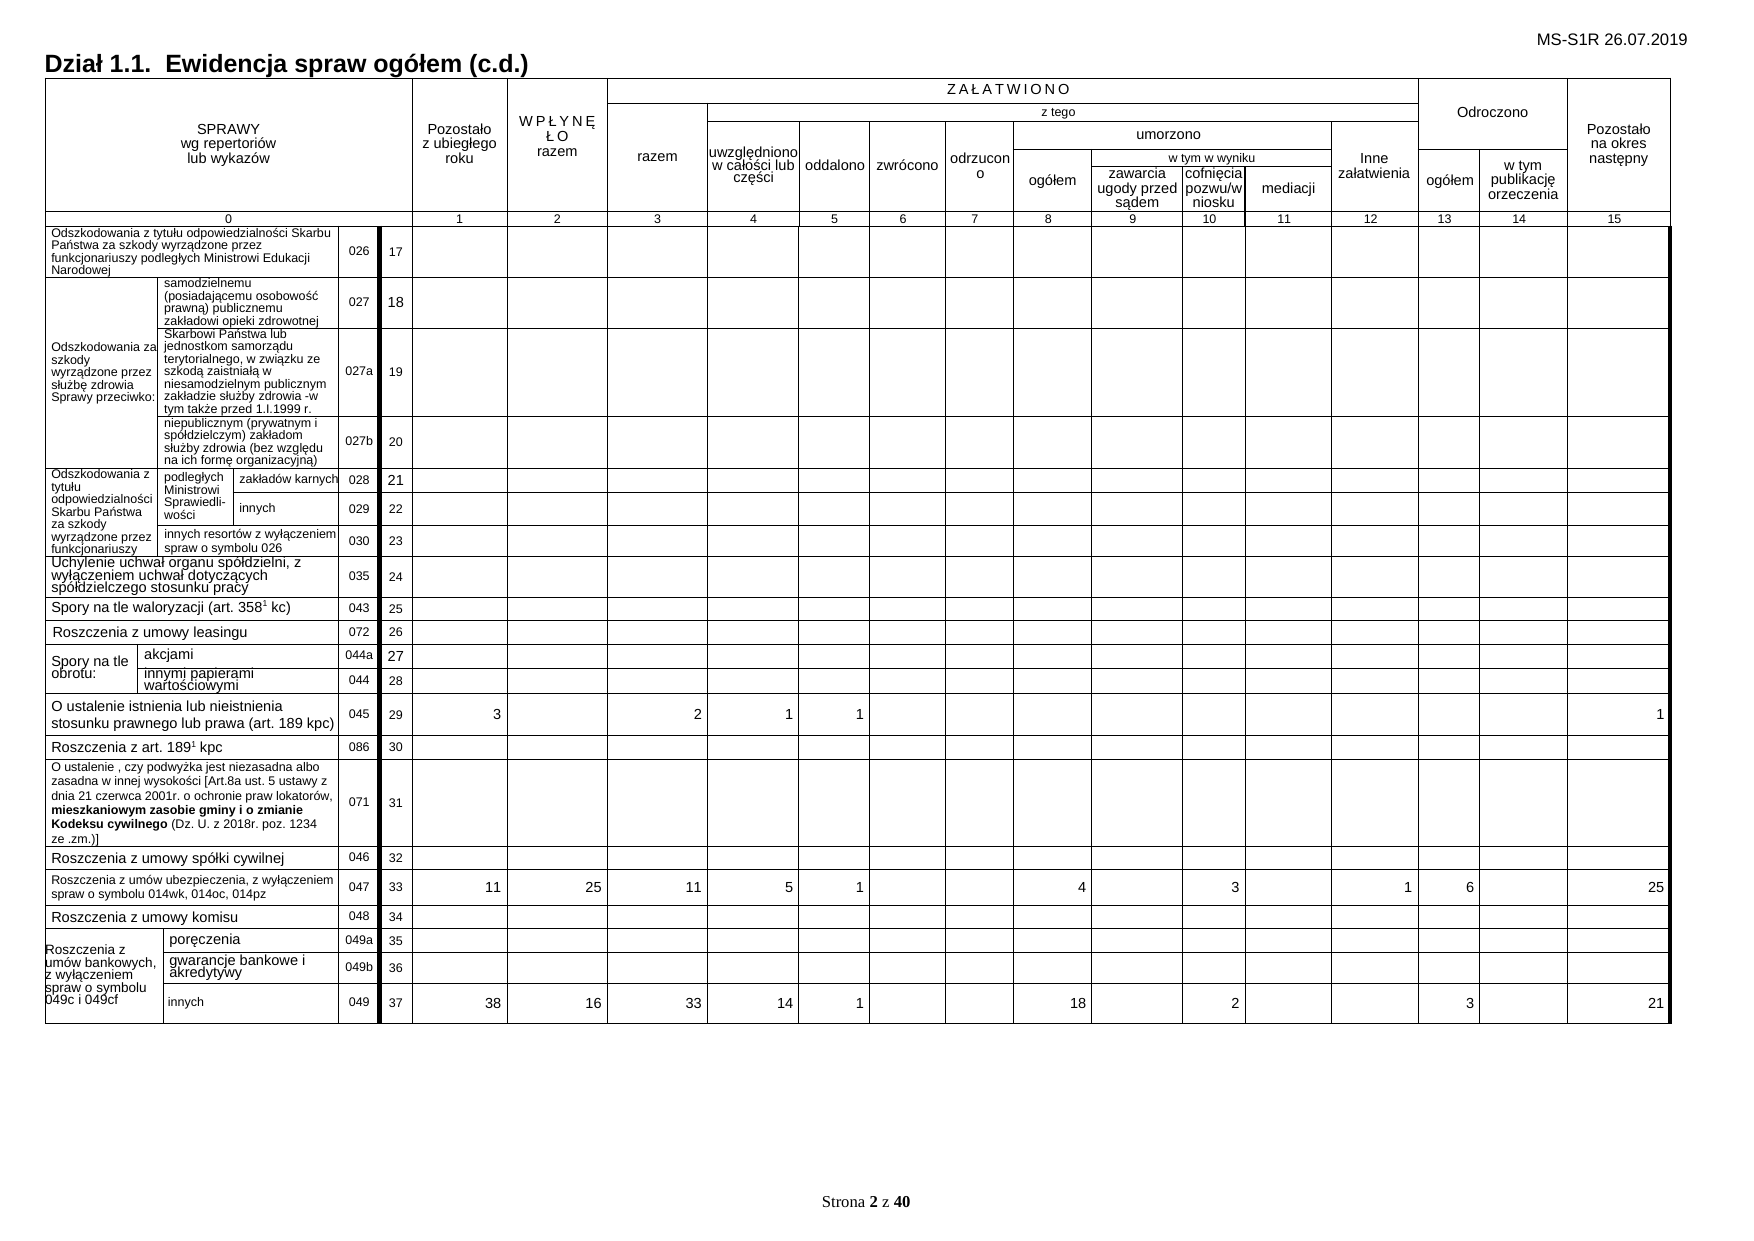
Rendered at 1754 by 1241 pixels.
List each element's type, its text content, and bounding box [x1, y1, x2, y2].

table_cell [1419, 493, 1479, 525]
table_cell 027a [339, 329, 377, 416]
table_cell Roszczenia z umów bankowych, z wyłączeniem spraw o symbolu 049c i 049cf [46, 929, 163, 1023]
table_cell [1419, 469, 1479, 492]
table_cell [1568, 847, 1668, 869]
table_cell [1419, 953, 1479, 982]
table_cell 1 [1332, 870, 1418, 905]
table_cell [413, 417, 507, 468]
table_cell umorzono [1014, 122, 1331, 149]
table_cell [1183, 493, 1245, 525]
table_cell [799, 526, 869, 556]
table_cell [870, 847, 945, 869]
table_cell 086 [339, 736, 377, 759]
table_cell [1419, 906, 1479, 928]
table_cell [1183, 469, 1245, 492]
table_cell [870, 736, 945, 759]
table_cell [413, 329, 507, 416]
table_cell 047 [339, 870, 377, 905]
table_cell [508, 621, 607, 644]
table_cell 30 [382, 736, 412, 759]
table_cell poręczenia [164, 929, 338, 952]
table_cell [1246, 557, 1331, 596]
table_cell 13 [1419, 212, 1479, 226]
table_cell [708, 557, 798, 596]
table_cell [1419, 694, 1479, 735]
table_cell [870, 278, 945, 328]
table_cell ogółem [1419, 150, 1479, 211]
table_cell [946, 598, 1013, 620]
table_cell [708, 645, 798, 667]
table_cell [1419, 847, 1479, 869]
table_cell [1014, 953, 1091, 982]
table_cell [1183, 736, 1245, 759]
table_cell [1183, 329, 1245, 416]
table_cell [1332, 329, 1418, 416]
table_cell [608, 329, 707, 416]
table_cell [1246, 526, 1331, 556]
table_cell [608, 493, 707, 525]
table_cell [708, 953, 798, 982]
table_cell 3 [608, 212, 707, 226]
table_cell [1332, 694, 1418, 735]
table_cell [1246, 417, 1331, 468]
table_cell 18 [1014, 984, 1091, 1023]
table_cell 15 [1568, 212, 1670, 226]
table_cell [1092, 870, 1182, 905]
table_cell Roszczenia z art. 1891 kpc [46, 736, 338, 759]
table_cell [1419, 598, 1479, 620]
table_cell [1568, 953, 1668, 982]
table_cell 28 [382, 669, 412, 693]
table_cell [413, 526, 507, 556]
table_cell [508, 227, 607, 277]
table_cell [1092, 953, 1182, 982]
table_cell 25 [382, 598, 412, 620]
table_cell [799, 329, 869, 416]
table_cell [1014, 469, 1091, 492]
table_cell [413, 929, 507, 952]
table_cell 1 [708, 694, 798, 735]
table_cell [708, 598, 798, 620]
table_cell [1480, 736, 1567, 759]
table_header Pozostało na okres następny [1568, 79, 1670, 211]
table_cell [1480, 906, 1567, 928]
table_cell 043 [339, 598, 377, 620]
table_cell [870, 669, 945, 693]
table_cell 37 [382, 984, 412, 1023]
table_cell [1480, 929, 1567, 952]
table_cell 33 [382, 870, 412, 905]
table_cell Uchylenie uchwał organu spółdzielni, z wyłączeniem uchwał dotyczących spółdzielczego stosunku pracy [46, 557, 338, 596]
table_cell 6 [870, 212, 945, 226]
table_cell [1332, 493, 1418, 525]
table_cell [1568, 760, 1668, 846]
table_cell [708, 329, 798, 416]
table_cell 5 [708, 870, 798, 905]
table_cell [608, 847, 707, 869]
table_cell [608, 526, 707, 556]
table_cell [1480, 694, 1567, 735]
table_cell [870, 645, 945, 667]
table_cell 046 [339, 847, 377, 869]
table_cell 1 [799, 984, 869, 1023]
table_cell [708, 526, 798, 556]
table_cell [1332, 906, 1418, 928]
table_cell 071 [339, 760, 377, 846]
table_cell [1092, 645, 1182, 667]
table_cell [608, 906, 707, 928]
table_cell Inne załatwienia [1332, 122, 1418, 211]
table_cell innych resortów z wyłączeniem spraw o symbolu 026 [158, 526, 338, 556]
table_cell [1332, 645, 1418, 667]
text Dział 1.1. Ewidencja spraw ogółem (c.d.) [44, 49, 1687, 77]
table_cell 21 [382, 469, 412, 492]
table_cell [1092, 929, 1182, 952]
table_cell [413, 469, 507, 492]
table_cell Spory na tle obrotu: [46, 645, 137, 693]
table_cell 18 [382, 278, 412, 328]
table_cell [413, 760, 507, 846]
table_cell [413, 669, 507, 693]
table_cell [1568, 278, 1668, 328]
table_cell [1014, 669, 1091, 693]
table_cell [1246, 227, 1331, 277]
table_cell [508, 669, 607, 693]
table_cell 7 [946, 212, 1013, 226]
table_cell [508, 760, 607, 846]
table_cell [708, 621, 798, 644]
table_cell [708, 760, 798, 846]
table_cell 23 [382, 526, 412, 556]
table_cell [608, 469, 707, 492]
table_cell [1014, 417, 1091, 468]
table_header WPŁYNĘŁO razem [508, 79, 607, 211]
table_cell [1419, 669, 1479, 693]
table_cell [946, 557, 1013, 596]
table_cell [508, 526, 607, 556]
table_cell [1480, 417, 1567, 468]
table_cell cofnięcia pozwu/wniosku [1183, 167, 1244, 211]
table_cell [1092, 984, 1182, 1023]
table_cell [508, 847, 607, 869]
table_cell 33 [608, 984, 707, 1023]
table_cell [413, 227, 507, 277]
table_cell 048 [339, 906, 377, 928]
table_cell [1183, 694, 1245, 735]
table_cell [1246, 736, 1331, 759]
table_cell [508, 417, 607, 468]
table_cell [1568, 598, 1668, 620]
table_cell [508, 645, 607, 667]
table_header Odroczono [1419, 79, 1567, 149]
table_cell [608, 227, 707, 277]
table_cell [870, 526, 945, 556]
table_cell 24 [382, 557, 412, 596]
table_cell 049 [339, 984, 377, 1023]
table_cell w tym publikację orzeczenia [1480, 150, 1567, 211]
table_cell [870, 870, 945, 905]
table_cell [946, 329, 1013, 416]
table_cell 21 [1568, 984, 1668, 1023]
table_cell [708, 469, 798, 492]
table_cell odrzucono [946, 122, 1013, 211]
table_cell 17 [382, 227, 412, 277]
table_cell [1332, 557, 1418, 596]
table_cell [508, 953, 607, 982]
table_cell [1480, 645, 1567, 667]
table_cell [799, 278, 869, 328]
table_cell 38 [413, 984, 507, 1023]
table_cell [870, 329, 945, 416]
table_cell uwzględniono w całości lub części [708, 122, 799, 211]
table_cell [1568, 621, 1668, 644]
table_cell [1183, 929, 1245, 952]
table_cell [946, 493, 1013, 525]
table_cell 2 [608, 694, 707, 735]
table_cell [946, 984, 1013, 1023]
table_cell 030 [339, 526, 377, 556]
table_cell [1568, 929, 1668, 952]
table_cell 9 [1092, 212, 1182, 226]
table_cell [1183, 621, 1245, 644]
table_cell [799, 469, 869, 492]
table_cell [1092, 760, 1182, 846]
table_cell 29 [382, 694, 412, 735]
table_cell [508, 469, 607, 492]
table_cell [413, 906, 507, 928]
table_cell [870, 984, 945, 1023]
table_cell [1246, 760, 1331, 846]
table_cell Spory na tle waloryzacji (art. 3581 kc) [46, 598, 338, 620]
table_header SPRAWY wg repertoriów lub wykazów [46, 79, 412, 211]
table_cell [1246, 493, 1331, 525]
table_cell [708, 929, 798, 952]
table_cell [1568, 526, 1668, 556]
table_cell 028 [339, 469, 377, 492]
table_cell [1332, 417, 1418, 468]
table_cell 11 [608, 870, 707, 905]
table_cell razem [608, 104, 707, 211]
table_cell 026 [339, 227, 377, 277]
table_cell [870, 694, 945, 735]
table_cell [1480, 847, 1567, 869]
table_cell [1246, 621, 1331, 644]
table_cell [1419, 645, 1479, 667]
table_cell 027b [339, 417, 377, 468]
table_cell [1480, 953, 1567, 982]
table_cell [946, 469, 1013, 492]
table_cell [1568, 417, 1668, 468]
table_cell [1332, 469, 1418, 492]
table_cell [1332, 953, 1418, 982]
table_cell [946, 621, 1013, 644]
table_cell 12 [1332, 212, 1418, 226]
table_cell 10 [1183, 212, 1244, 226]
table_cell gwarancje bankowe i akredytywy [164, 953, 338, 982]
table_cell [946, 526, 1013, 556]
table_cell [1014, 760, 1091, 846]
table_cell [1092, 227, 1182, 277]
table_cell ogółem [1014, 150, 1091, 211]
table_cell [508, 278, 607, 328]
table_cell [1014, 329, 1091, 416]
table_cell [1568, 645, 1668, 667]
table_cell 1 [413, 212, 507, 226]
table_cell [870, 493, 945, 525]
table_cell [1332, 760, 1418, 846]
table_cell [708, 493, 798, 525]
table_cell [508, 736, 607, 759]
table_cell [1246, 278, 1331, 328]
table_cell [608, 278, 707, 328]
table_cell 1 [799, 694, 869, 735]
table_cell [1092, 526, 1182, 556]
table_cell [708, 669, 798, 693]
table_cell 25 [508, 870, 607, 905]
table_cell [413, 493, 507, 525]
table_cell [946, 906, 1013, 928]
table_cell 25 [1568, 870, 1668, 905]
table_cell 3 [413, 694, 507, 735]
table_cell [608, 417, 707, 468]
table_cell [608, 760, 707, 846]
table_cell [1480, 557, 1567, 596]
table_cell [508, 906, 607, 928]
table_cell 11 [413, 870, 507, 905]
table_cell 027 [339, 278, 377, 328]
table_cell Roszczenia z umowy komisu [46, 906, 338, 928]
table_cell niepublicznym (prywatnym i spółdzielczym) zakładom służby zdrowia (bez względu na ich formę organizacyjną) [158, 417, 338, 468]
table_cell 049a [339, 929, 377, 952]
table_cell [799, 227, 869, 277]
table_cell [799, 953, 869, 982]
table_cell [1419, 760, 1479, 846]
table_cell [1332, 621, 1418, 644]
table_cell 20 [382, 417, 412, 468]
table_cell 044 [339, 669, 377, 693]
table_cell [1246, 929, 1331, 952]
table_cell [1419, 329, 1479, 416]
table_cell [1014, 847, 1091, 869]
table_cell [1092, 736, 1182, 759]
table_cell [608, 669, 707, 693]
table_cell [508, 329, 607, 416]
table_cell [1332, 526, 1418, 556]
table_cell [1246, 847, 1331, 869]
table_cell [508, 929, 607, 952]
table_cell [870, 417, 945, 468]
table_cell [1332, 847, 1418, 869]
table_cell [708, 847, 798, 869]
table_cell [1480, 329, 1567, 416]
table_cell 11 [1246, 212, 1331, 226]
table_cell [413, 278, 507, 328]
table_cell [870, 953, 945, 982]
table_cell 3 [1419, 984, 1479, 1023]
table_cell [1092, 417, 1182, 468]
table_cell [870, 598, 945, 620]
table_cell [1419, 278, 1479, 328]
table_cell [1246, 906, 1331, 928]
table_cell [1480, 598, 1567, 620]
table_cell zawarcia ugody przed sądem [1092, 167, 1182, 211]
table_cell Odszkodowania z tytułu odpowiedzialności Skarbu Państwa za szkody wyrządzone przez funkcjonariuszy podległych Ministrowi Edukacji Narodowej [46, 227, 338, 277]
table_cell [1092, 694, 1182, 735]
table_cell [1014, 694, 1091, 735]
table_cell 029 [339, 493, 377, 525]
table_cell [1092, 493, 1182, 525]
table_cell [1092, 598, 1182, 620]
table_cell Skarbowi Państwa lub jednostkom samorządu terytorialnego, w związku ze szkodą zaistniałą w niesamodzielnym publicznym zakładzie służby zdrowia -w tym także przed 1.I.1999 r. [158, 329, 338, 416]
table_cell [1183, 598, 1245, 620]
table_header ZAŁATWIONO [608, 79, 1418, 102]
table_cell [799, 847, 869, 869]
table_cell [1014, 598, 1091, 620]
table_cell [946, 760, 1013, 846]
table_cell [708, 736, 798, 759]
table_cell 044a [339, 645, 377, 667]
table_cell [608, 557, 707, 596]
table_header Pozostało z ubiegłego roku [413, 79, 507, 211]
table_cell [799, 736, 869, 759]
table_cell [1246, 870, 1331, 905]
table_cell innymi papierami wartościowymi [138, 669, 338, 693]
table_cell 32 [382, 847, 412, 869]
table_cell [1246, 598, 1331, 620]
table_cell [1480, 227, 1567, 277]
table_cell zakładów karnych [234, 469, 338, 492]
table_cell [870, 760, 945, 846]
table_cell [1419, 736, 1479, 759]
table_cell [608, 621, 707, 644]
table_cell 035 [339, 557, 377, 596]
table_cell akcjami [138, 645, 338, 667]
table_cell 3 [1183, 870, 1245, 905]
table_cell [1568, 329, 1668, 416]
table_cell [1246, 469, 1331, 492]
table_cell [799, 621, 869, 644]
table_cell [946, 953, 1013, 982]
table_cell [708, 278, 798, 328]
table_cell [413, 847, 507, 869]
table_cell 36 [382, 953, 412, 982]
table_cell Odszkodowania z tytułu odpowiedzialności Skarbu Państwa za szkody wyrządzone przez funkcjonariuszy [46, 469, 157, 556]
table_cell 4 [708, 212, 799, 226]
table_cell [1183, 906, 1245, 928]
table_cell [1568, 227, 1668, 277]
table_cell [1480, 621, 1567, 644]
table_cell 5 [800, 212, 869, 226]
table_cell O ustalenie , czy podwyżka jest niezasadna albo zasadna w innej wysokości [Art.8a ust. 5 ustawy z dnia 21 czerwca 2001r. o ochronie praw lokatorów, mieszkaniowym zasobie gminy i o zmianie Kodeksu cywilnego (Dz. U. z 2018r. poz. 1234 ze .zm.)] [46, 760, 338, 846]
table_cell [1480, 526, 1567, 556]
table_cell [1014, 493, 1091, 525]
table_cell [708, 906, 798, 928]
table_cell innych [234, 493, 338, 525]
table_cell [413, 621, 507, 644]
table_cell z tego [708, 104, 1418, 121]
table_cell [799, 493, 869, 525]
table_cell [1092, 621, 1182, 644]
table_cell 0 [46, 212, 412, 226]
table_cell [1419, 929, 1479, 952]
table_cell [508, 493, 607, 525]
table_cell [1568, 669, 1668, 693]
table_cell [1014, 557, 1091, 596]
table_cell 049b [339, 953, 377, 982]
table_cell [870, 557, 945, 596]
table_cell O ustalenie istnienia lub nieistnienia stosunku prawnego lub prawa (art. 189 kpc) [46, 694, 338, 735]
table_cell w tym w wyniku [1092, 150, 1331, 166]
table_cell [1092, 329, 1182, 416]
table_cell [1014, 621, 1091, 644]
table_cell [1480, 469, 1567, 492]
table_cell [508, 557, 607, 596]
table_cell 8 [1014, 212, 1091, 226]
table_cell [413, 736, 507, 759]
table_cell [1332, 598, 1418, 620]
table_cell [1183, 953, 1245, 982]
table_cell [1480, 760, 1567, 846]
table_cell [413, 953, 507, 982]
table_cell [1246, 984, 1331, 1023]
table_cell [1246, 645, 1331, 667]
table_cell [1246, 694, 1331, 735]
table_cell [1092, 557, 1182, 596]
table_cell [1332, 669, 1418, 693]
table_cell [1246, 329, 1331, 416]
table_cell [1183, 760, 1245, 846]
table_cell [1332, 227, 1418, 277]
table_cell 31 [382, 760, 412, 846]
table_cell [946, 669, 1013, 693]
table_cell [799, 760, 869, 846]
table_cell zwrócono [870, 122, 945, 211]
table_cell [946, 694, 1013, 735]
table_cell oddalono [800, 122, 869, 211]
table_cell [1092, 469, 1182, 492]
table_cell [870, 469, 945, 492]
table_cell 14 [708, 984, 798, 1023]
table_cell [708, 227, 798, 277]
table_cell podległych Ministrowi Sprawiedli-wości [158, 469, 233, 525]
table_cell [1014, 736, 1091, 759]
table_cell [799, 669, 869, 693]
table_cell [1332, 929, 1418, 952]
table_cell 14 [1480, 212, 1567, 226]
table_cell [1092, 847, 1182, 869]
table_cell [608, 645, 707, 667]
table_cell [1332, 736, 1418, 759]
table_cell [1183, 557, 1245, 596]
table_cell [1568, 736, 1668, 759]
table_cell [1568, 469, 1668, 492]
table_cell [1183, 227, 1245, 277]
table_cell 2 [1183, 984, 1245, 1023]
table_cell [608, 929, 707, 952]
table_cell [1014, 227, 1091, 277]
table_cell [946, 870, 1013, 905]
table_cell [946, 929, 1013, 952]
table_cell [870, 906, 945, 928]
table_cell [1183, 526, 1245, 556]
table_cell 22 [382, 493, 412, 525]
table_cell Odszkodowania za szkody wyrządzone przez służbę zdrowia Sprawy przeciwko: [46, 278, 157, 468]
table_cell [1419, 621, 1479, 644]
table_cell [1183, 669, 1245, 693]
table_cell [1419, 526, 1479, 556]
table_cell [1568, 557, 1668, 596]
table_cell [608, 736, 707, 759]
table_cell [413, 598, 507, 620]
table_cell Roszczenia z umowy spółki cywilnej [46, 847, 338, 869]
table_cell [799, 417, 869, 468]
table_cell 34 [382, 906, 412, 928]
table_cell Roszczenia z umów ubezpieczenia, z wyłączeniem spraw o symbolu 014wk, 014oc, 014pz [46, 870, 338, 905]
table_cell [946, 278, 1013, 328]
table_cell [799, 645, 869, 667]
table_cell [608, 953, 707, 982]
table_cell [1332, 278, 1418, 328]
table_cell [1092, 906, 1182, 928]
table_cell [1183, 278, 1245, 328]
table_cell [1480, 984, 1567, 1023]
table_cell 045 [339, 694, 377, 735]
table_cell [1419, 417, 1479, 468]
table_cell [1419, 227, 1479, 277]
table_cell [946, 736, 1013, 759]
table_cell [1183, 417, 1245, 468]
table_cell [1419, 557, 1479, 596]
table_cell samodzielnemu (posiadającemu osobowość prawną) publicznemu zakładowi opieki zdrowotnej [158, 278, 338, 328]
table_cell [1183, 847, 1245, 869]
table_cell Roszczenia z umowy leasingu [46, 621, 338, 644]
table_cell [1332, 984, 1418, 1023]
table_cell [870, 227, 945, 277]
table_cell [608, 598, 707, 620]
table_cell 1 [799, 870, 869, 905]
table_cell 27 [382, 645, 412, 667]
table_cell mediacji [1246, 167, 1331, 211]
table_cell [1480, 669, 1567, 693]
table_cell [1014, 906, 1091, 928]
table_cell [413, 645, 507, 667]
table_cell [413, 557, 507, 596]
table_cell 19 [382, 329, 412, 416]
table_cell 4 [1014, 870, 1091, 905]
table_cell [1014, 526, 1091, 556]
table_cell [708, 417, 798, 468]
table_cell [1480, 278, 1567, 328]
table_cell innych [164, 984, 338, 1023]
table_cell [946, 645, 1013, 667]
table_cell [799, 929, 869, 952]
table_cell 16 [508, 984, 607, 1023]
table_cell 26 [382, 621, 412, 644]
table_cell [870, 621, 945, 644]
table_cell 6 [1419, 870, 1479, 905]
table_cell [1246, 953, 1331, 982]
table_cell [1480, 870, 1567, 905]
table_cell [1183, 645, 1245, 667]
table_cell [1092, 669, 1182, 693]
table_cell [1568, 906, 1668, 928]
table_cell [1568, 493, 1668, 525]
table_cell 2 3 4 [508, 212, 607, 226]
table_cell [1092, 278, 1182, 328]
table_cell [1014, 278, 1091, 328]
table_cell [1014, 645, 1091, 667]
table_cell [946, 227, 1013, 277]
table_cell [1480, 493, 1567, 525]
table_cell 1 [1568, 694, 1668, 735]
table_cell 35 [382, 929, 412, 952]
table_cell [1014, 929, 1091, 952]
table_cell [799, 557, 869, 596]
table_cell [508, 694, 607, 735]
table_cell [946, 417, 1013, 468]
table_cell [946, 847, 1013, 869]
table_cell [508, 598, 607, 620]
table_cell [1246, 669, 1331, 693]
table_cell [799, 598, 869, 620]
table_cell 072 [339, 621, 377, 644]
table_cell [870, 929, 945, 952]
table_cell [799, 906, 869, 928]
